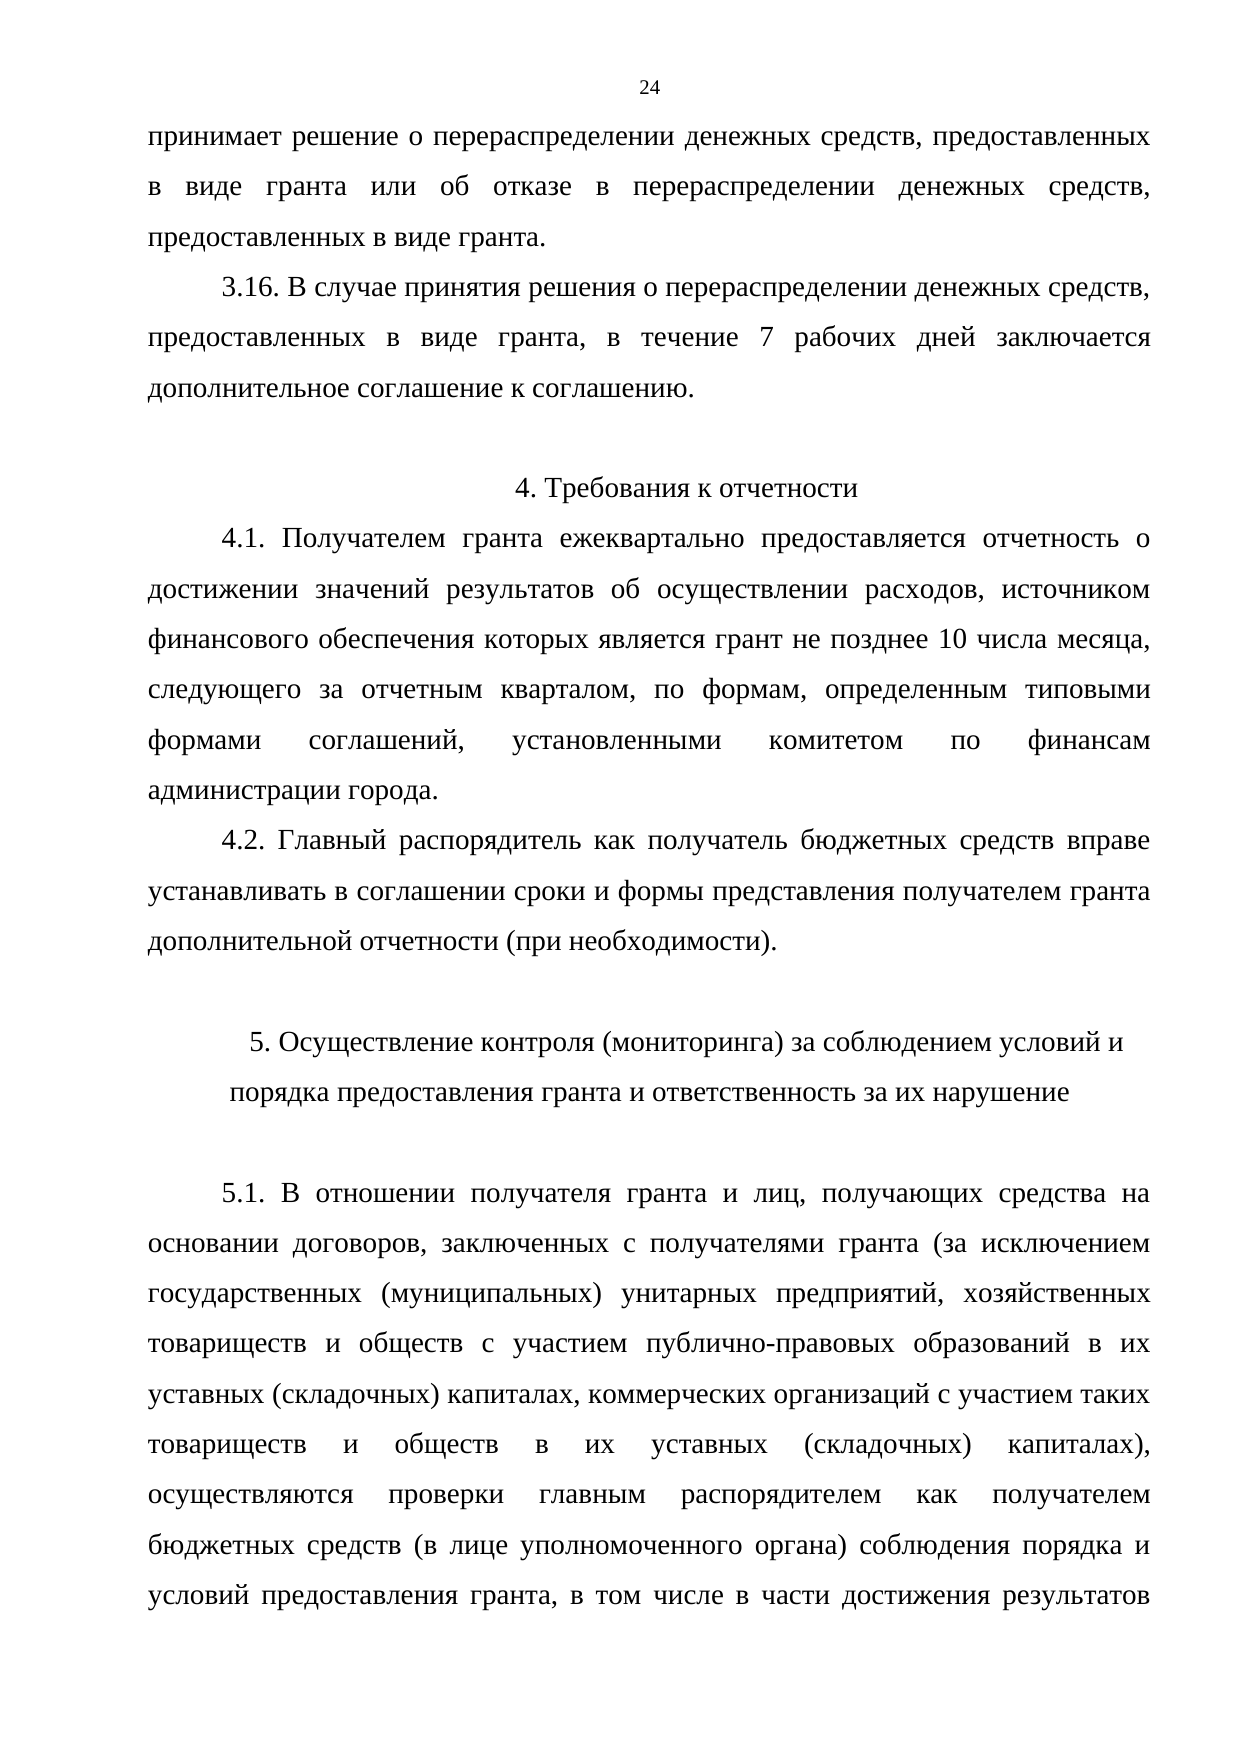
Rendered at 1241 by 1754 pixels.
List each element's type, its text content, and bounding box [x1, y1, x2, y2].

text 3.16. В случае принятия решения о перераспределении денежных средств, предоставленных в виде гранта, в течение 7 рабочих дней заключается дополнительное соглашение к соглашению. [148, 269, 1151, 403]
text 4. Требования к отчетности [148, 470, 1151, 504]
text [148, 118, 1151, 252]
text 5. Осуществление контроля (мониторинга) за соблюдением условий и порядка предоставления гранта и ответственность за их нарушение [148, 1024, 1151, 1108]
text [148, 1175, 1151, 1611]
text 4.2. Главный распорядитель как получатель бюджетных средств вправе устанавливать в соглашении сроки и формы представления получателем гранта дополнительной отчетности (при необходимости). [148, 822, 1151, 957]
text 4.1. Получателем гранта ежеквартально предоставляется отчетность о достижении значений результатов об осуществлении расходов, источником финансового обеспечения которых является грант не позднее 10 числа месяца, следующего за отчетным кварталом, по формам, определенным типовыми формами соглашений, установленными комитетом по финансам администрации города. [148, 521, 1151, 806]
